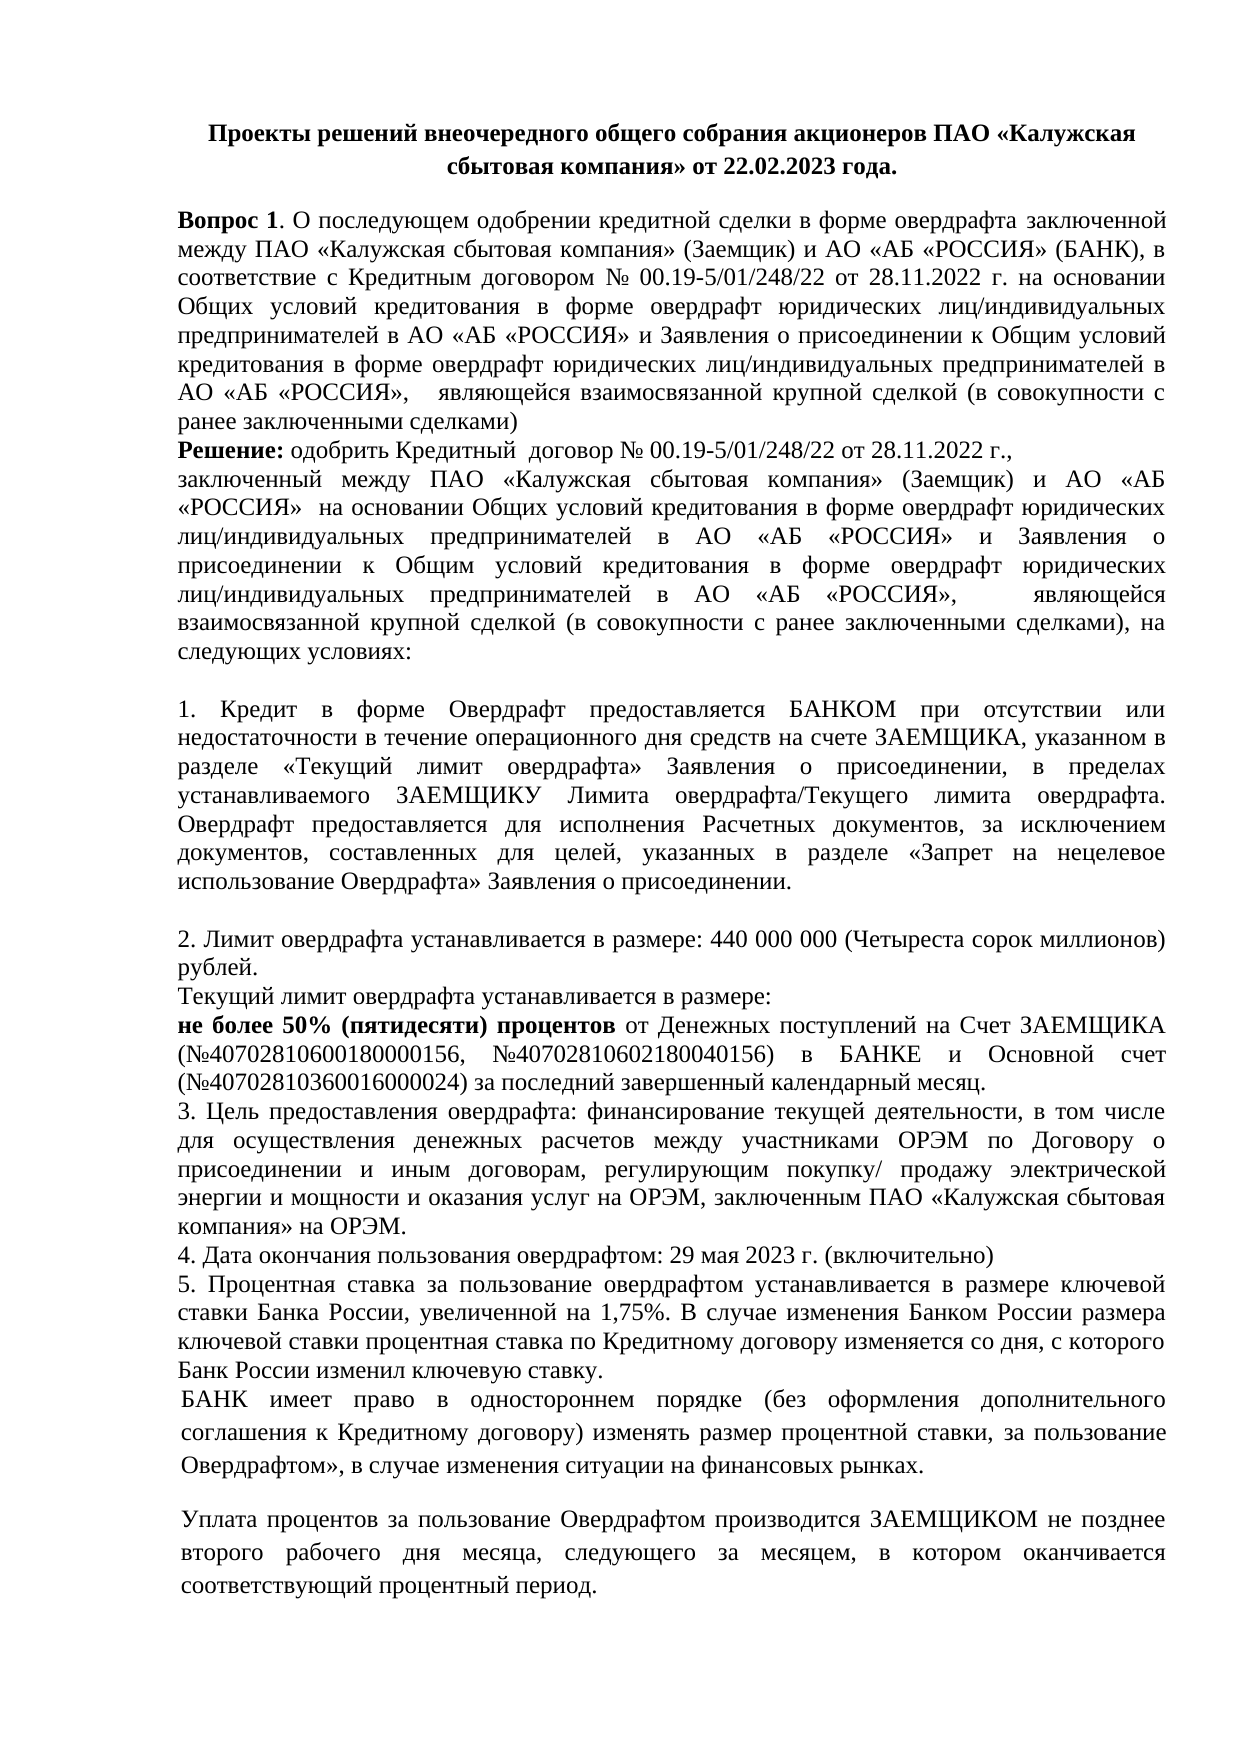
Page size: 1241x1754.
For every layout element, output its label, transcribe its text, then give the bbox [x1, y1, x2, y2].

text 2. Лимит овердрафта устанавливается в размере: 440 000 000 (Четыреста сорок миллионов) рублей. [177, 924, 1167, 981]
text 4. Дата окончания пользования овердрафтом: 29 мая 2023 г. (включительно) [177, 1240, 1167, 1269]
text 5. Процентная ставка за пользование овердрафтом устанавливается в размере ключевой ставки Банка России, увеличенной на 1,75%. В случае изменения Банком России размера ключевой ставки процентная ставка по Кредитному договору изменяется со дня, с которого Банк России изменил ключевую ставку. [177, 1269, 1167, 1384]
text Решение: одобрить Кредитный договор № 00.19-5/01/248/22 от 28.11.2022 г., [177, 435, 1167, 464]
text 1. Кредит в форме Овердрафт предоставляется БАНКОМ при отсутствии или недостаточности в течение операционного дня средств на счете ЗАЕМЩИКА, указанном в разделе «Текущий лимит овердрафта» Заявления о присоединении, в пределах устанавливаемого ЗАЕМЩИКУ Лимита овердрафта/Текущего лимита овердрафта. Овердрафт предоставляется для исполнения Расчетных документов, за исключением документов, составленных для целей, указанных в разделе «Запрет на нецелевое использование Овердрафта» Заявления о присоединении. [177, 694, 1167, 895]
text Вопрос 1. О последующем одобрении кредитной сделки в форме овердрафта заключенной между ПАО «Калужская сбытовая компания» (Заемщик) и АО «АБ «РОССИЯ» (БАНК), в соответствие с Кредитным договором № 00.19-5/01/248/22 от 28.11.2022 г. на основании Общих условий кредитования в форме овердрафт юридических лиц/индивидуальных предпринимателей в АО «АБ «РОССИЯ» и Заявления о присоединении к Общим условий кредитования в форме овердрафт юридических лиц/индивидуальных предпринимателей в АО «АБ «РОССИЯ», являющейся взаимосвязанной крупной сделкой (в совокупности с ранее заключенными сделками) [177, 205, 1167, 435]
text Уплата процентов за пользование Овердрафтом производится ЗАЕМЩИКОМ не позднее второго рабочего дня месяца, следующего за месяцем, в котором оканчивается соответствующий процентный период. [181, 1504, 1167, 1598]
text БАНК имеет право в одностороннем порядке (без оформления дополнительного соглашения к Кредитному договору) изменять размер процентной ставки, за пользование Овердрафтом», в случае изменения ситуации на финансовых рынках. [181, 1384, 1167, 1478]
text Текущий лимит овердрафта устанавливается в размере: [177, 981, 1167, 1010]
text не более 50% (пятидесяти) процентов от Денежных поступлений на Счет ЗАЕМЩИКА (№40702810600180000156, №40702810602180040156) в БАНКЕ и Основной счет (№40702810360016000024) за последний завершенный календарный месяц. [177, 1010, 1167, 1096]
text Проекты решений внеочередного общего собрания акционеров ПАО «Калужская сбытовая компания» от 22.02.2023 года. [177, 118, 1167, 180]
text заключенный между ПАО «Калужская сбытовая компания» (Заемщик) и АО «АБ «РОССИЯ» на основании Общих условий кредитования в форме овердрафт юридических лиц/индивидуальных предпринимателей в АО «АБ «РОССИЯ» и Заявления о присоединении к Общим условий кредитования в форме овердрафт юридических лиц/индивидуальных предпринимателей в АО «АБ «РОССИЯ», являющейся взаимосвязанной крупной сделкой (в совокупности с ранее заключенными сделками), на следующих условиях: [177, 464, 1167, 665]
text 3. Цель предоставления овердрафта: финансирование текущей деятельности, в том числе для осуществления денежных расчетов между участниками ОРЭМ по Договору о присоединении и иным договорам, регулирующим покупку/ продажу электрической энергии и мощности и оказания услуг на ОРЭМ, заключенным ПАО «Калужская сбытовая компания» на ОРЭМ. [177, 1096, 1167, 1240]
